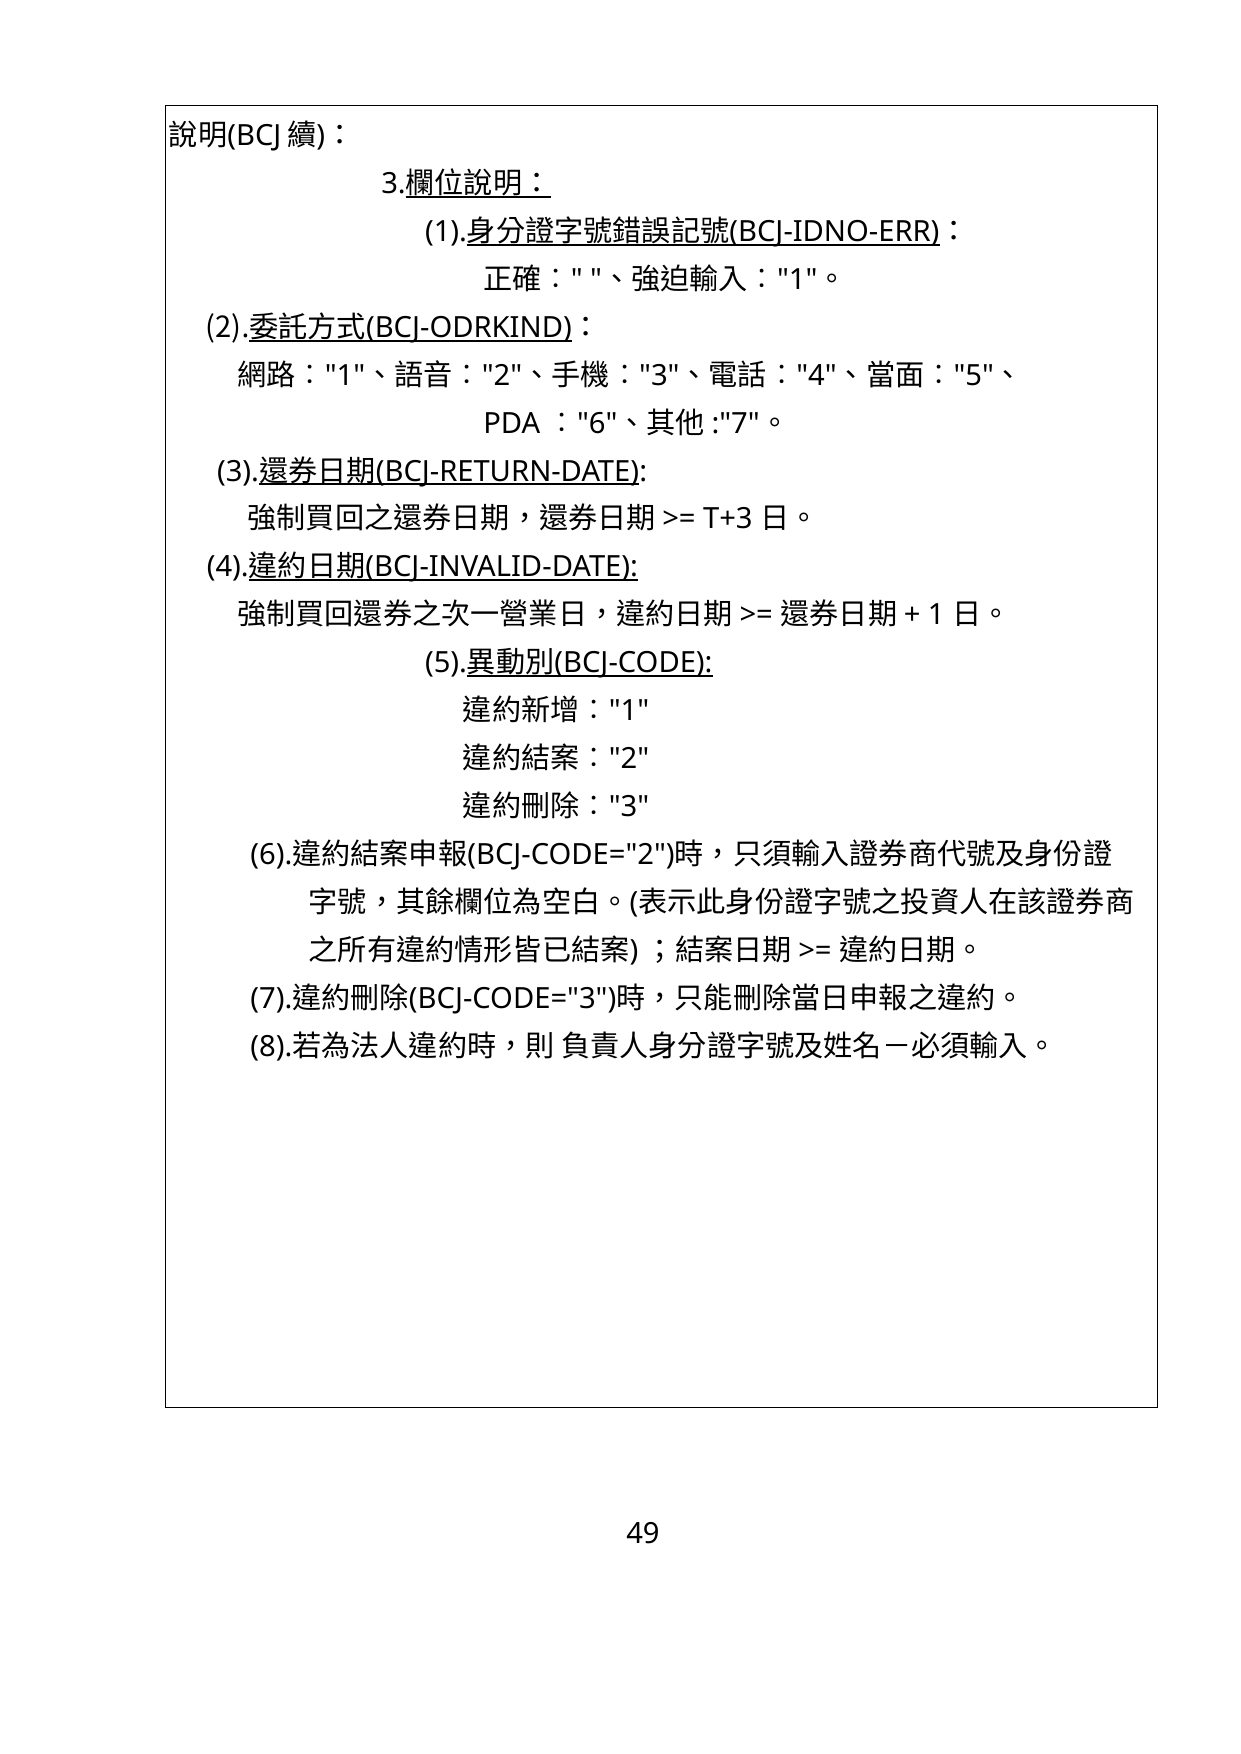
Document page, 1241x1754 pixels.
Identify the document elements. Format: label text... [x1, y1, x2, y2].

text 49 [148, 1504, 1137, 1552]
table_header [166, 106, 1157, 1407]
